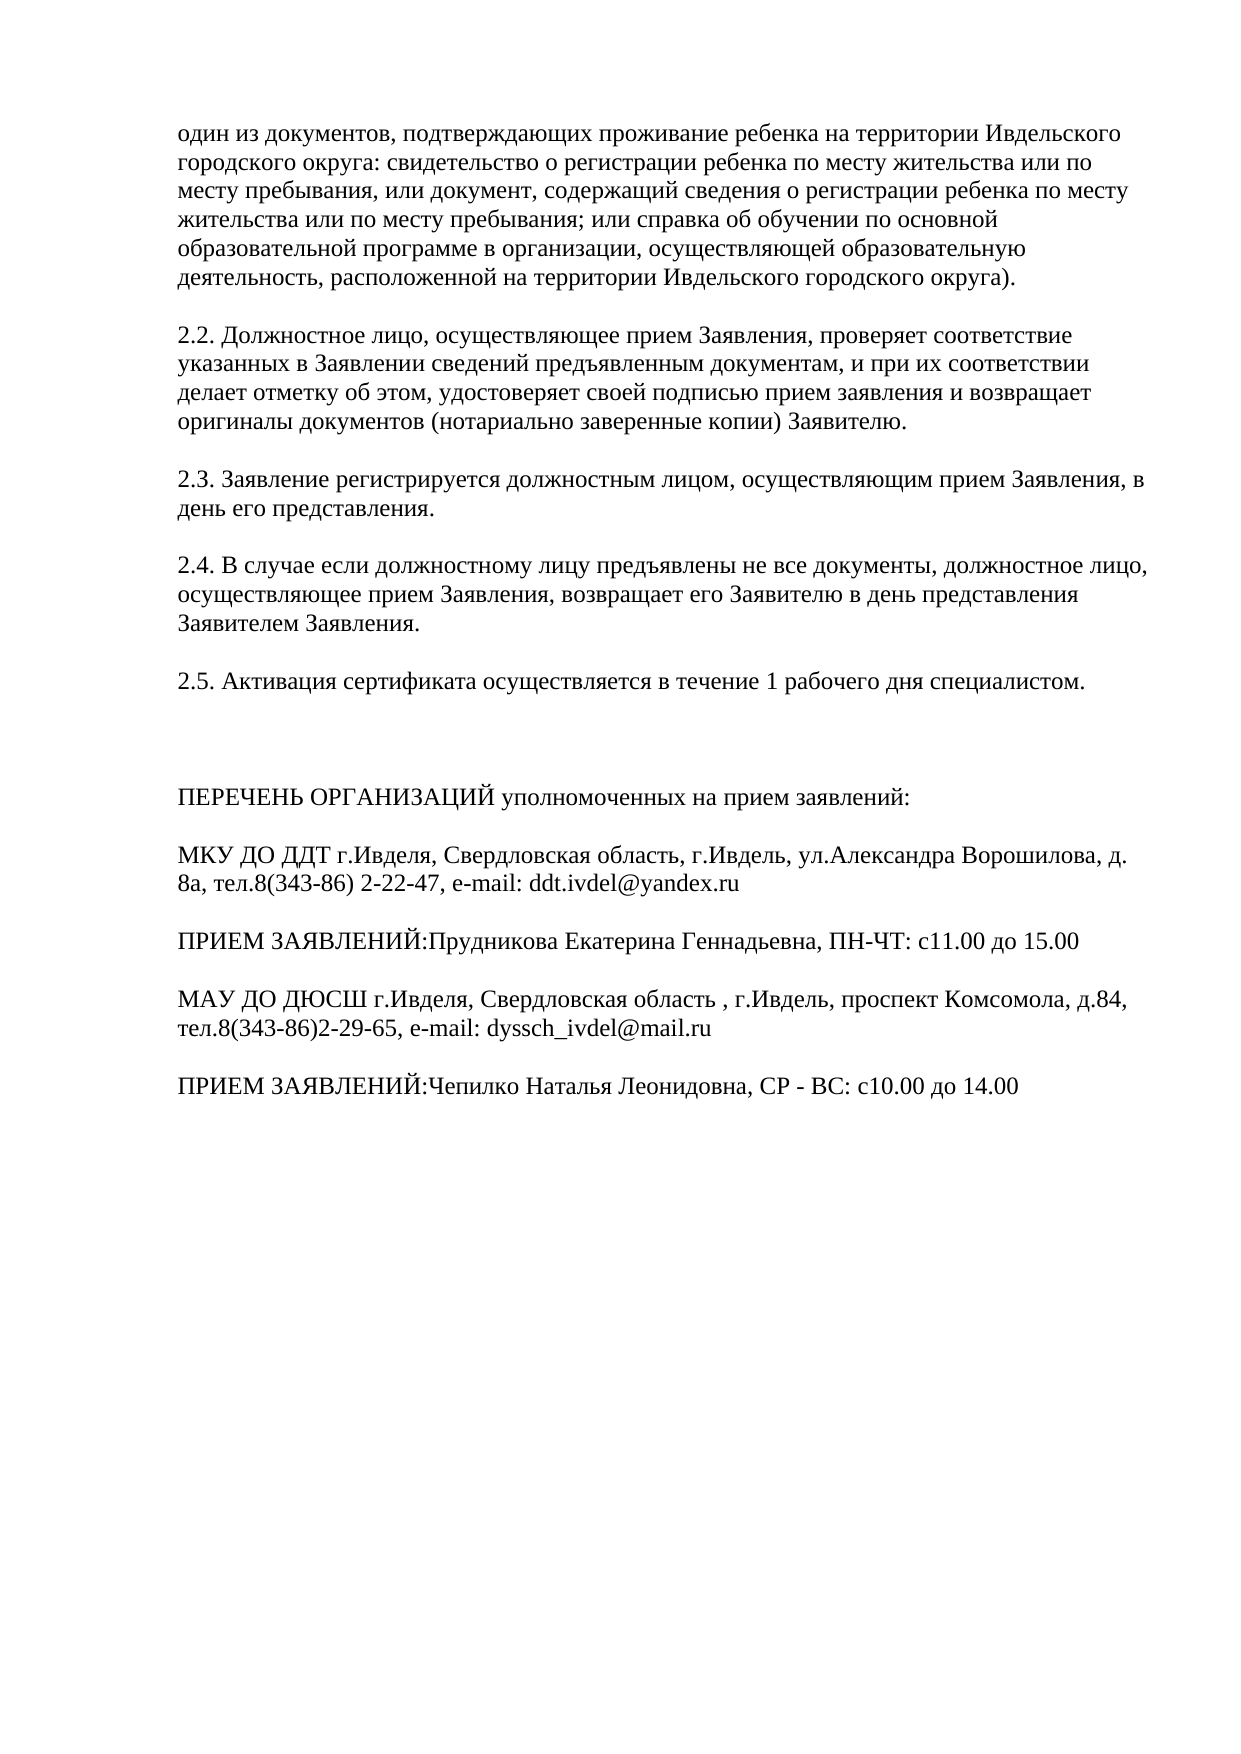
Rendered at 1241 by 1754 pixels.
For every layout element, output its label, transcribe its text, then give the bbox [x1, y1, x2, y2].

text 2.2. Должностное лицо, осуществляющее прием Заявления, проверяет соответствие указанных в Заявлении сведений предъявленным документам, и при их соответствии делает отметку об этом, удостоверяет своей подписью прием заявления и возвращает оригиналы документов (нотариально заверенные копии) Заявителю. [177, 320, 1152, 435]
text 2.З. Заявление регистрируется должностным лицом, осуществляющим прием Заявления, в день его представления. [177, 464, 1152, 521]
text ПРИЕМ ЗАЯВЛЕНИЙ:Прудникова Екатерина Геннадьевна, ПН-ЧТ: с11.00 до 15.00 [177, 926, 1152, 955]
text МКУ ДО ДДТ г.Ивделя, Свердловская область, г.Ивдель, ул.Александра Ворошилова, д. 8а, тел.8(343-86) 2-22-47, e-mail: ddt.ivdel@yandex.ru [177, 840, 1152, 897]
text один из документов, подтверждающих проживание ребенка на территории Ивдельского городского округа: свидетельство о регистрации ребенка по месту жительства или по месту пребывания, или документ, содержащий сведения о регистрации ребенка по месту жительства или по месту пребывания; или справка об обучении по основной образовательной программе в организации, осуществляющей образовательную деятельность, расположенной на территории Ивдельского городского округа). [177, 118, 1152, 291]
text ПЕРЕЧЕНЬ ОРГАНИЗАЦИЙ уполномоченных на прием заявлений: [177, 782, 1152, 811]
text ПРИЕМ ЗАЯВЛЕНИЙ:Чепилко Наталья Леонидовна, СР - ВС: с10.00 до 14.00 [177, 1071, 1152, 1100]
text 2.4. В случае если должностному лицу предъявлены не все документы, должностное лицо, осуществляющее прием Заявления, возвращает его Заявителю в день представления Заявителем Заявления. [177, 551, 1152, 637]
text 2.5. Активация сертификата осуществляется в течение 1 рабочего дня специалистом. [177, 666, 1152, 695]
text МАУ ДО ДЮСШ г.Ивделя, Свердловская область , г.Ивдель, проспект Комсомола, д.84, тел.8(343-86)2-29-65, e-mail: dyssch_ivdel@mail.ru [177, 984, 1152, 1042]
